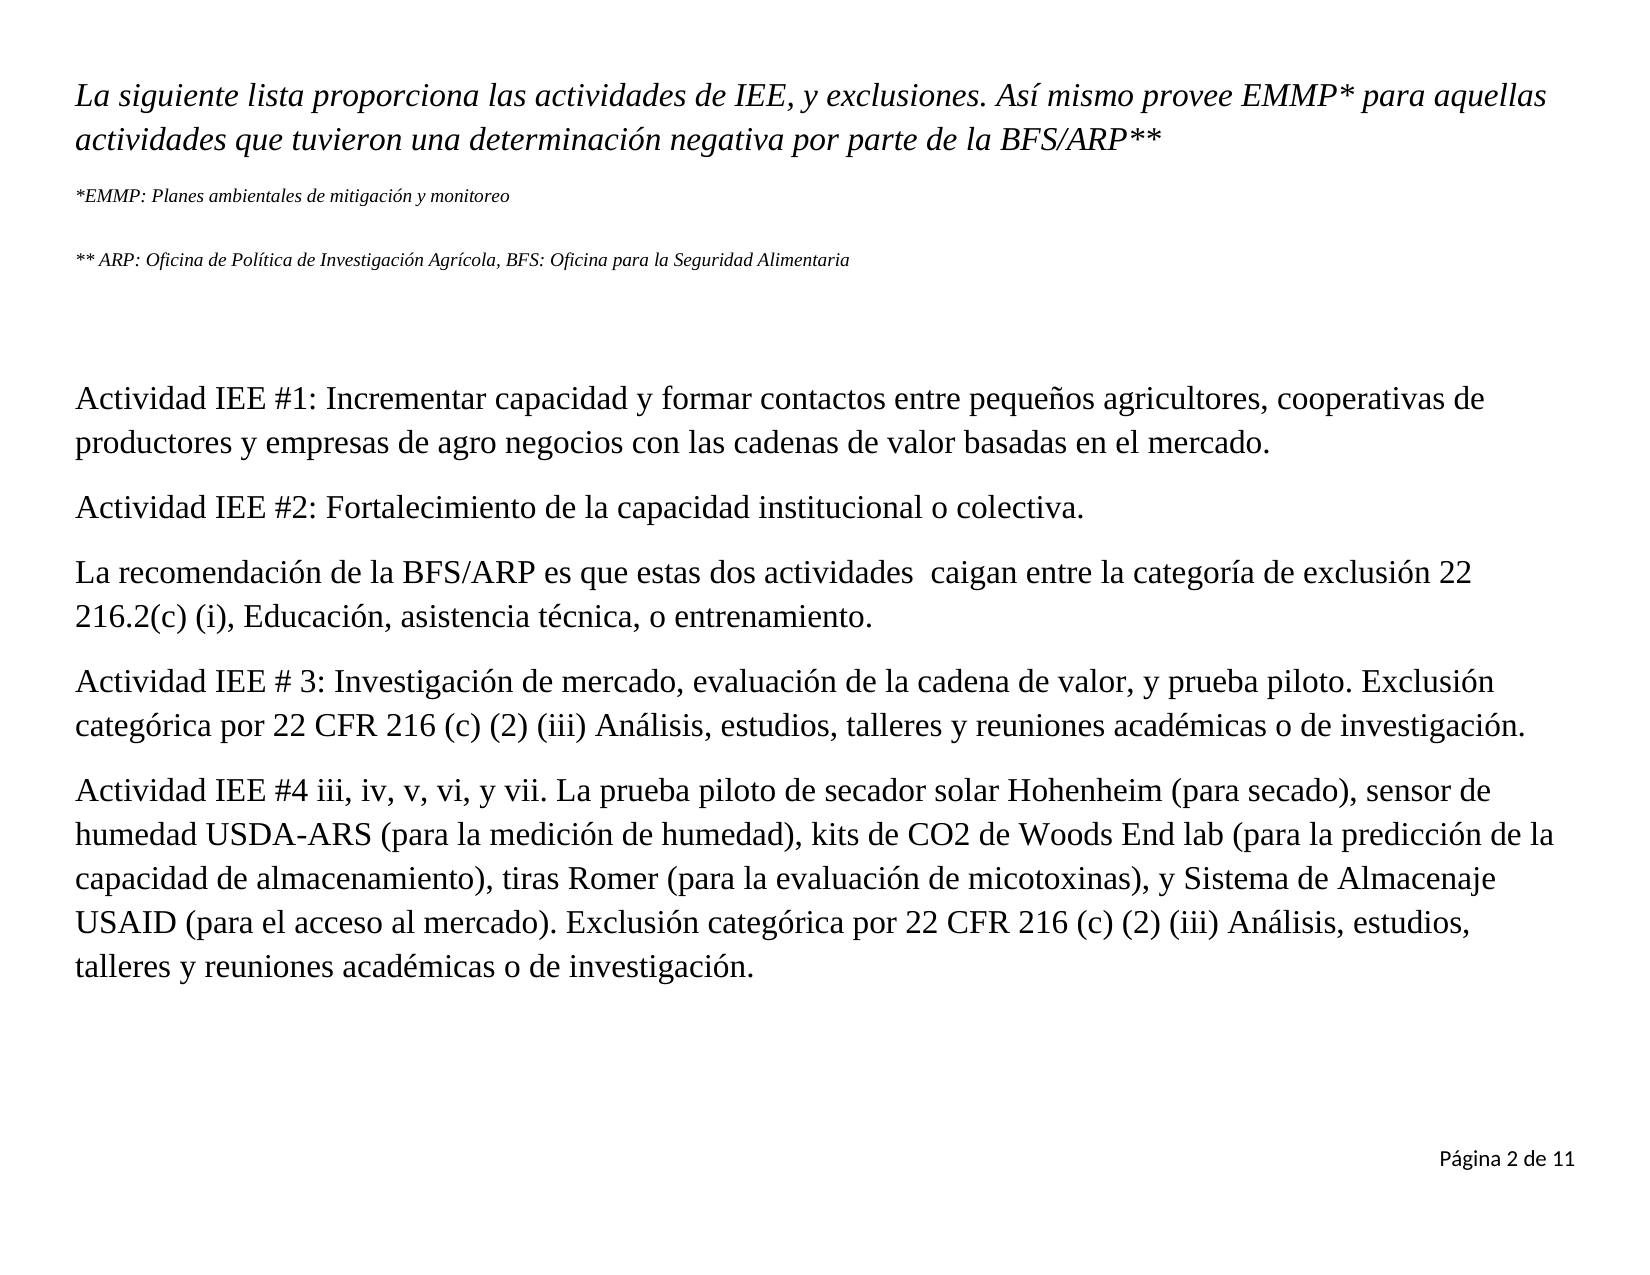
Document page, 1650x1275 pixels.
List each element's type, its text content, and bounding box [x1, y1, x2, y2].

text Actividad IEE # 3: Investigación de mercado, evaluación de la cadena de valor, y prueba piloto. Exclusión categórica por 22 CFR 216 (c) (2) (iii) Análisis, estudios, talleres y reuniones académicas o de investigación. [75, 661, 1575, 744]
text La siguiente lista proporciona las actividades de IEE, y exclusiones. Así mismo provee EMMP* para aquellas actividades que tuvieron una determinación negativa por parte de la BFS/ARP** [75, 75, 1575, 157]
text Actividad IEE #4 iii, iv, v, vi, y vii. La prueba piloto de secador solar Hohenheim (para secado), sensor de humedad USDA-ARS (para la medición de humedad), kits de CO2 de Woods End lab (para la predicción de la capacidad de almacenamiento), tiras Romer (para la evaluación de micotoxinas), y Sistema de Almacenaje USAID (para el acceso al mercado). Exclusión categórica por 22 CFR 216 (c) (2) (iii) Análisis, estudios, talleres y reuniones académicas o de investigación. [75, 770, 1575, 985]
text Actividad IEE #1: Incrementar capacidad y formar contactos entre pequeños agricultores, cooperativas de productores y empresas de agro negocios con las cadenas de valor basadas en el mercado. [75, 379, 1575, 461]
text ** ARP: Oficina de Política de Investigación Agrícola, BFS: Oficina para la Seguridad Alimentaria [75, 249, 1575, 287]
text Actividad IEE #2: Fortalecimiento de la capacidad institucional o colectiva. [75, 488, 1575, 526]
text *EMMP: Planes ambientales de mitigación y monitoreo [75, 184, 1575, 222]
text La recomendación de la BFS/ARP es que estas dos actividades caigan entre la categoría de exclusión 22 216.2(c) (i), Educación, asistencia técnica, o entrenamiento. [75, 552, 1575, 635]
